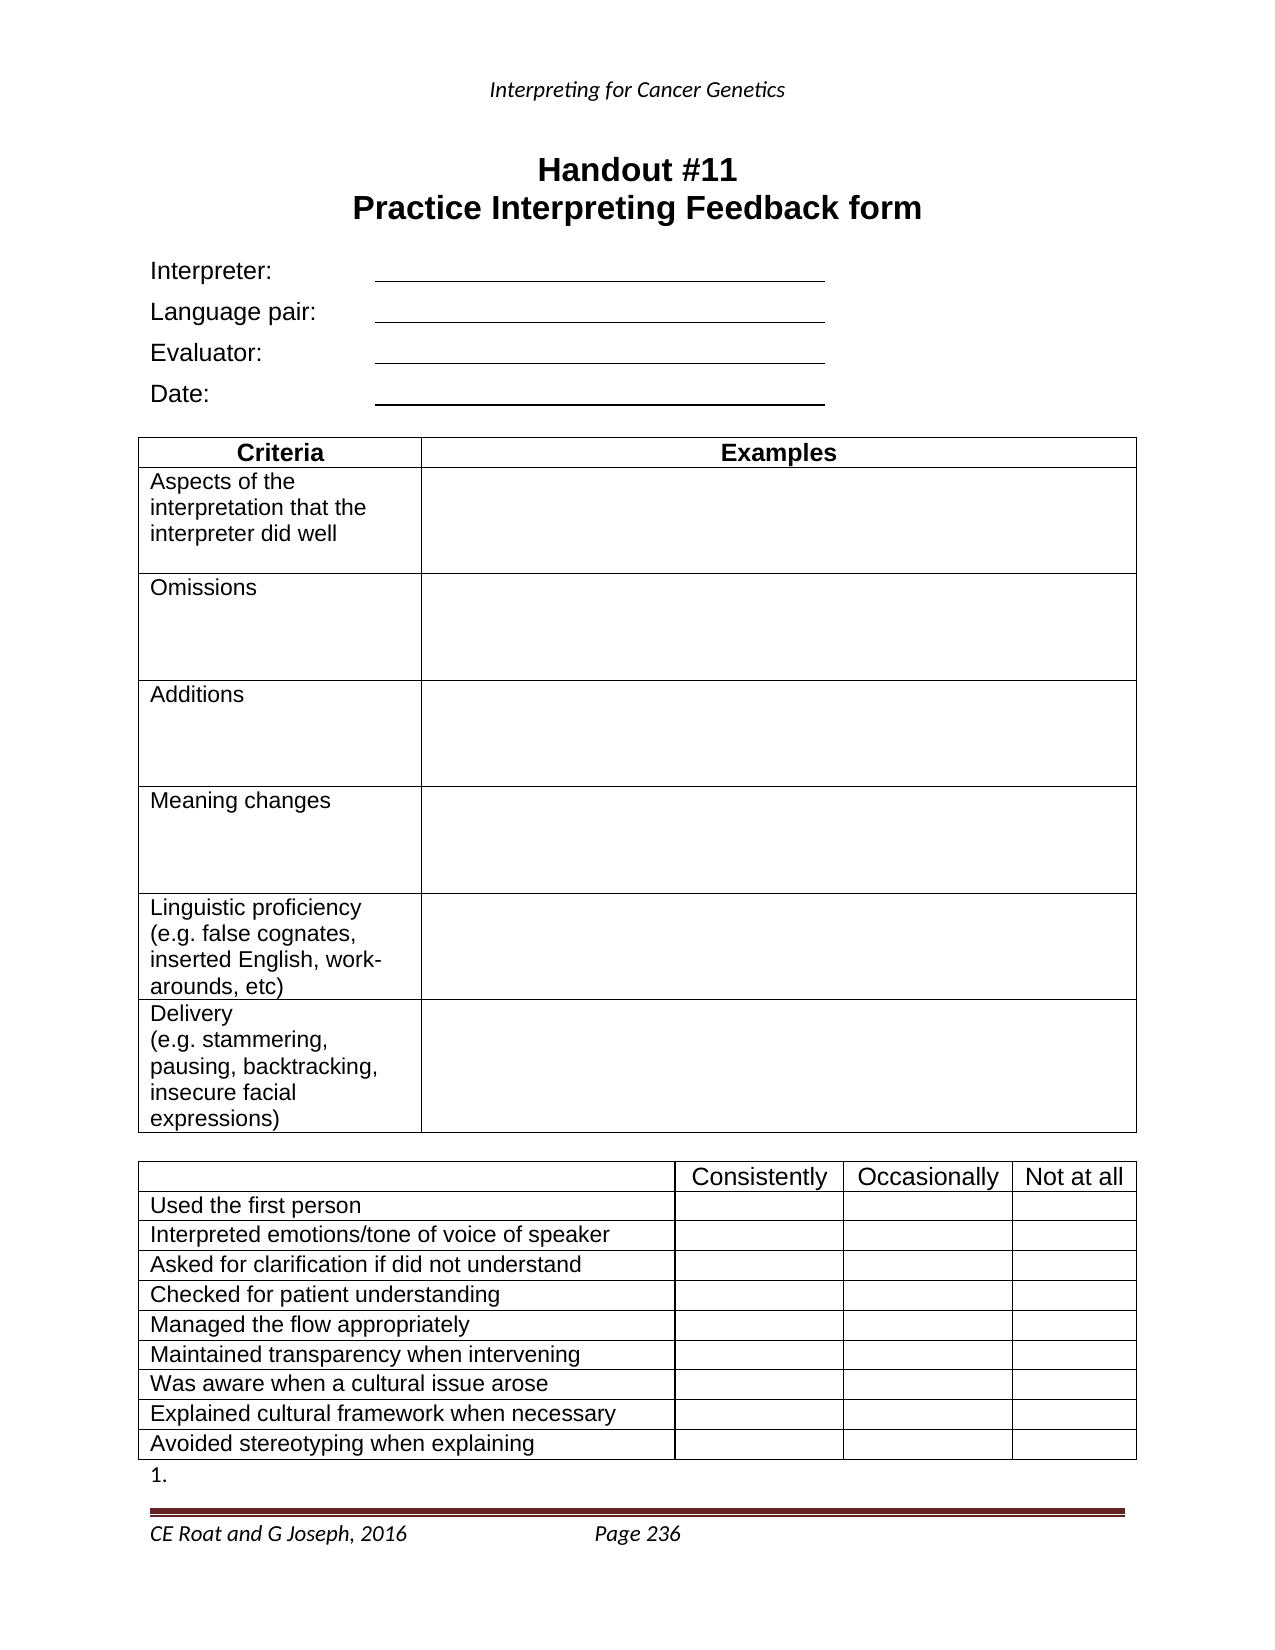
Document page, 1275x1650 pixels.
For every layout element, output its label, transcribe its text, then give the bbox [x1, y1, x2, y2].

text Language pair: [150, 297, 1125, 326]
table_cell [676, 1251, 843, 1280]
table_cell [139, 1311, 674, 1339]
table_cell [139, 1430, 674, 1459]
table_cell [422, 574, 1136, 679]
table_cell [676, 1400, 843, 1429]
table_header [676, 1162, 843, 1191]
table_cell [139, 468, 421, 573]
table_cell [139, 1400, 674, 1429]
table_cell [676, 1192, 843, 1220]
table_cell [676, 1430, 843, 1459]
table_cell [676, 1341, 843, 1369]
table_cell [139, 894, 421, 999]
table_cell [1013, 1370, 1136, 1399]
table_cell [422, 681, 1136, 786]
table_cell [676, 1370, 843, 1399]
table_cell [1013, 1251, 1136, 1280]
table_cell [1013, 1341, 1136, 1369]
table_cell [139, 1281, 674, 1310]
text Evaluator: [150, 338, 1125, 367]
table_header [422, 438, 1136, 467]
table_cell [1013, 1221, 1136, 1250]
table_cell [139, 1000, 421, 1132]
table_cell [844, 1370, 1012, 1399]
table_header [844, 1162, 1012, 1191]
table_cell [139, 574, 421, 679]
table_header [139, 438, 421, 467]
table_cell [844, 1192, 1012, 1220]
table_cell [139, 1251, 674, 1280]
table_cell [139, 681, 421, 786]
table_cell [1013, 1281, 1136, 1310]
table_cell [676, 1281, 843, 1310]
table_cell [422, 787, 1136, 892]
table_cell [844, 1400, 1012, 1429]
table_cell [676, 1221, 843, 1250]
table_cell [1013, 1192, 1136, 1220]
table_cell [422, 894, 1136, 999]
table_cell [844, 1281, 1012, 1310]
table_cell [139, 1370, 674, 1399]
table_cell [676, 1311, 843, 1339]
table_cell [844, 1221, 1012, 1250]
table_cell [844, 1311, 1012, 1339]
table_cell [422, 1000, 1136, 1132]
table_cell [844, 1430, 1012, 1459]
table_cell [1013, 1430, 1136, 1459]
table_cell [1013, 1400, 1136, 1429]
text Interpreter: [150, 256, 1125, 284]
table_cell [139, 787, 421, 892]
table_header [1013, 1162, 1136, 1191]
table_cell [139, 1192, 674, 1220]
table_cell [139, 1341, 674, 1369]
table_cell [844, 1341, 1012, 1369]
text Handout #11 [150, 150, 1125, 188]
text Date: [150, 379, 1125, 408]
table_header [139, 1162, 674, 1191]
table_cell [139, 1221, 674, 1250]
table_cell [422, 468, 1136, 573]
text Practice Interpreting Feedback form [150, 188, 1125, 227]
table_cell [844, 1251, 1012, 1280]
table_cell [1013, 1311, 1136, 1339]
